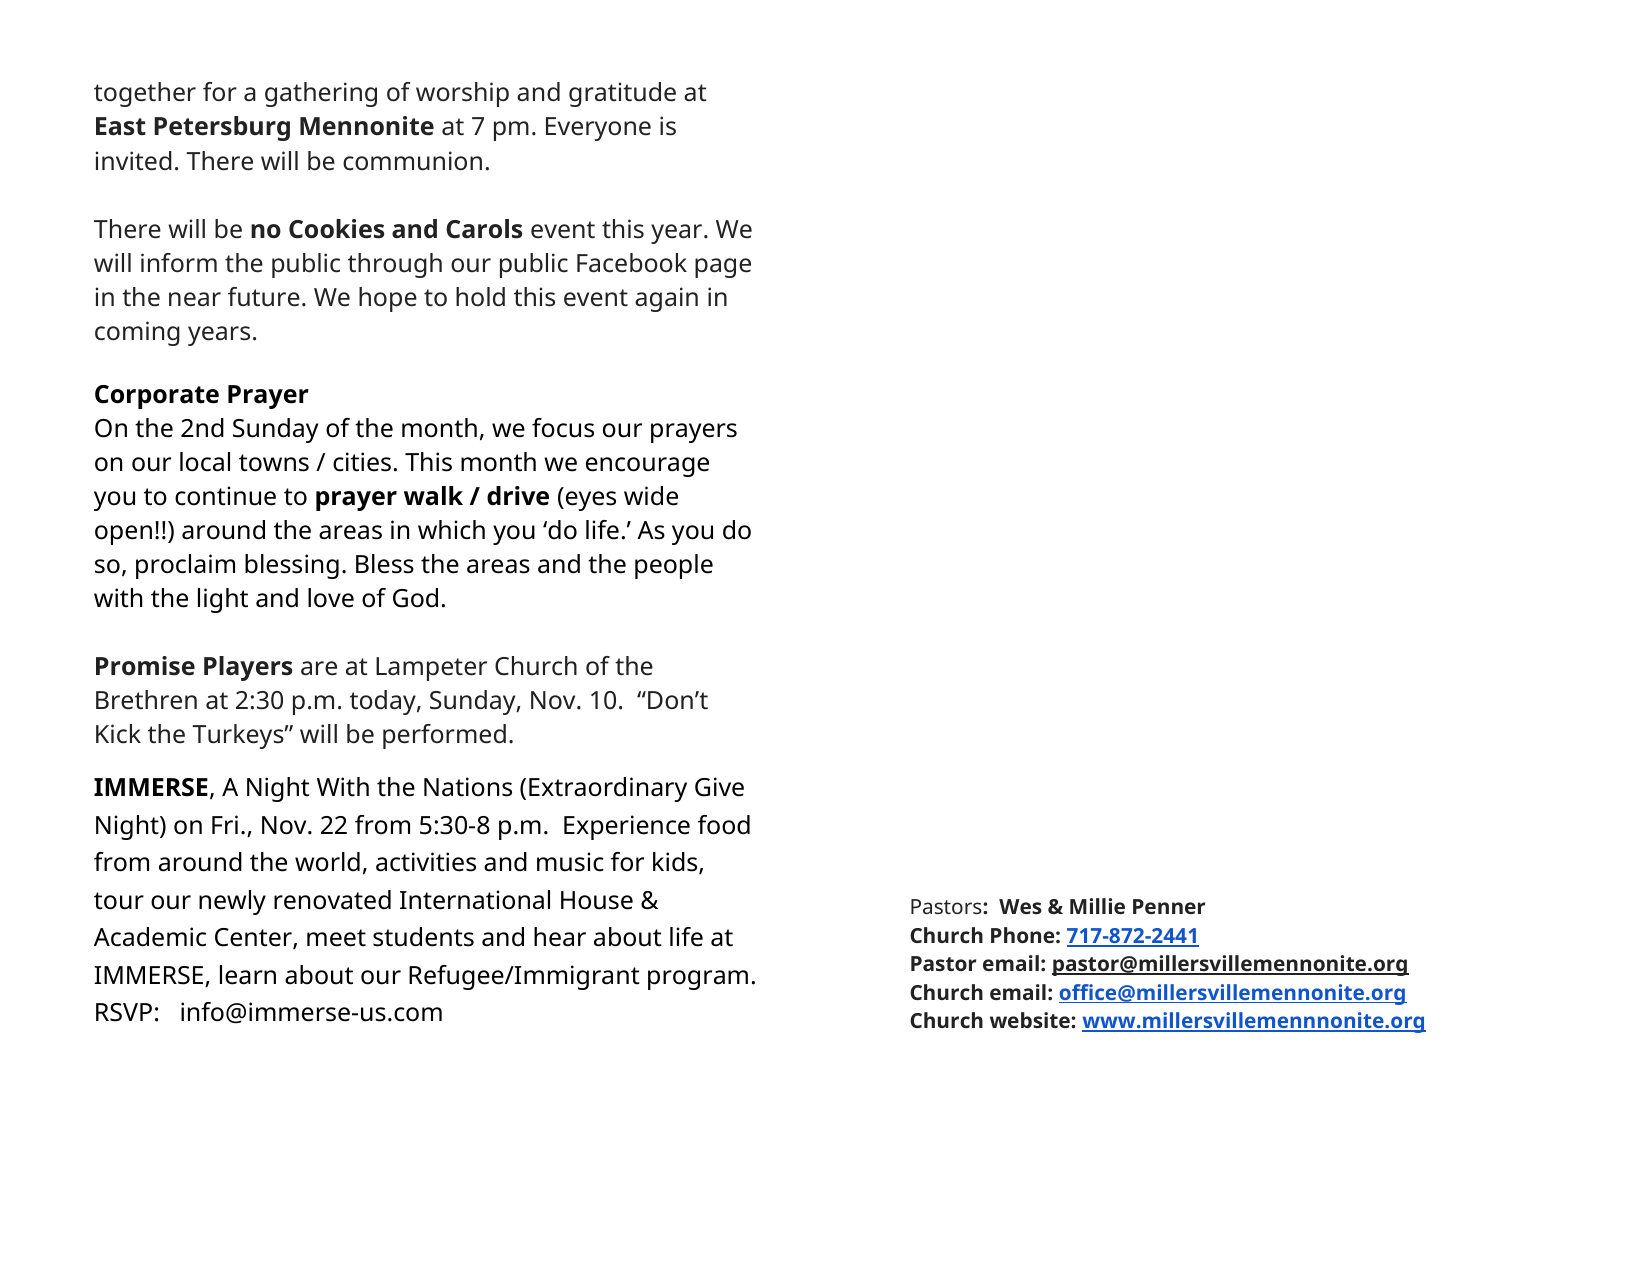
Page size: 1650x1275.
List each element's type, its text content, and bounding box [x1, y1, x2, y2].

text Pastor email: pastor@millersvillemennonite.org [909, 949, 1575, 978]
text Pastors: Wes & Millie Penner [909, 892, 1575, 921]
text ​​Church P​hone: 717-872-2441 [909, 921, 1575, 949]
text IMMERSE, A Night With the Nations (Extraordinary Give Night) on Fri., Nov. 22 from 5:30-8 p.m. Experience food from around the world, activities and music for kids, tour our newly renovated International House & Academic Center, meet students and hear about life at IMMERSE, learn about our Refugee/Immigrant program. RSVP: info@immerse-us.com [94, 767, 759, 1029]
text On the 2nd Sunday of the month, we focus our prayers on our local towns / cities. This month we encourage you to continue to prayer walk / drive (eyes wide open!!) around the areas in which you ‘do life.’ As you do so, proclaim blessing. Bless the areas and the people with the light and love of God. [94, 410, 759, 615]
text ​C​hurch website: www.millersvillemennnonite.org [909, 1006, 1575, 1035]
text Church email: office@millersvillemennonite.org [909, 978, 1575, 1006]
text Promise Players are at Lampeter Church of the Brethren at 2:30 p.m. today, Sunday, Nov. 10. “Don’t Kick the Turkeys” will be performed. [515, 649, 759, 751]
text Corporate Prayer [94, 376, 759, 410]
